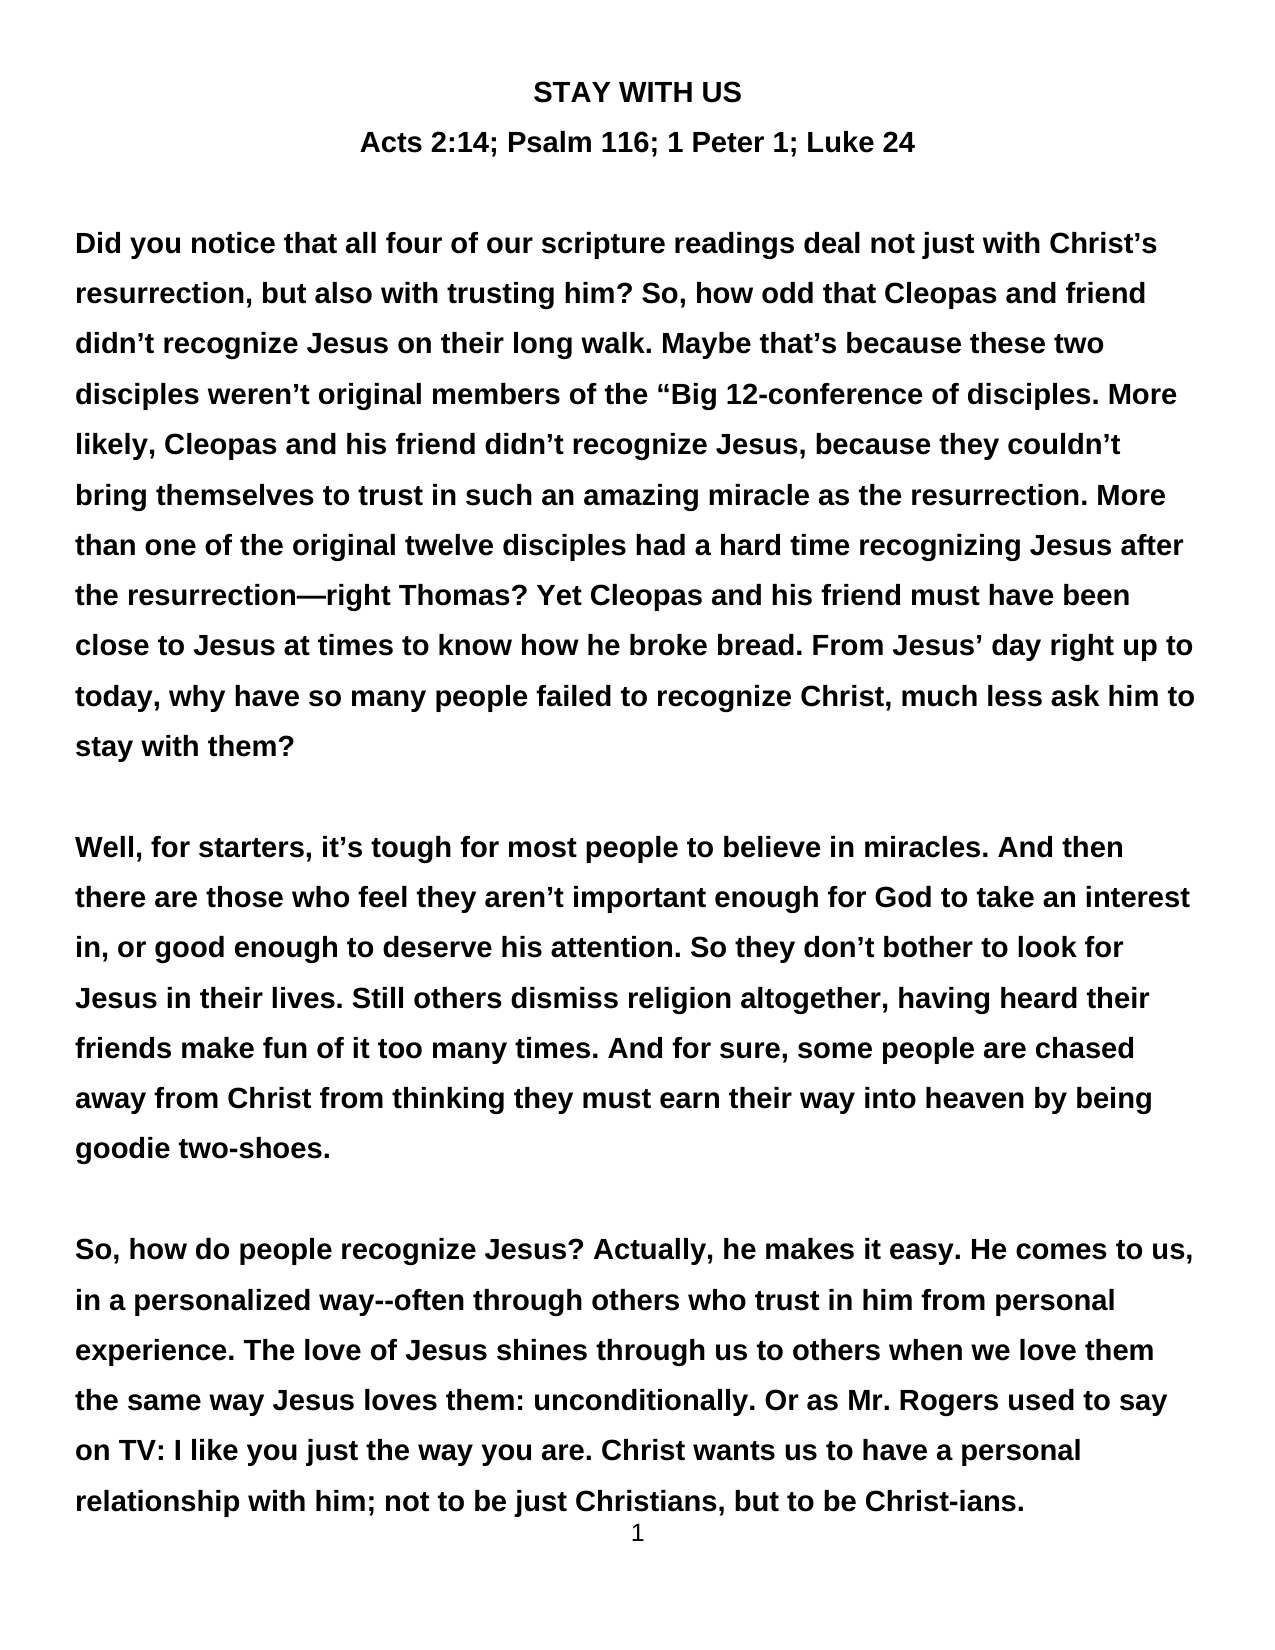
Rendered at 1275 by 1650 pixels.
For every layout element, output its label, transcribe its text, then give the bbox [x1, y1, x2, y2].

text Acts 2:14; Psalm 116; 1 Peter 1; Luke 24 [75, 125, 1200, 159]
text STAY WITH US [75, 75, 1200, 108]
text Did you notice that all four of our scripture readings deal not just with Christ’s resurrection, but also with trusting him? So, how odd that Cleopas and friend didn’t recognize Jesus on their long walk. Maybe that’s because these two disciples weren’t original members of the “Big 12-conference of disciples. More likely, Cleopas and his friend didn’t recognize Jesus, because they couldn’t bring themselves to trust in such an amazing miracle as the resurrection. More than one of the original twelve disciples had a hard time recognizing Jesus after the resurrection—right Thomas? Yet Cleopas and his friend must have been close to Jesus at times to know how he broke bread. From Jesus’ day right up to today, why have so many people failed to recognize Christ, much less ask him to stay with them? [75, 226, 1200, 763]
text Well, for starters, it’s tough for most people to believe in miracles. And then there are those who feel they aren’t important enough for God to take an interest in, or good enough to deserve his attention. So they don’t bother to look for Jesus in their lives. Still others dismiss religion altogether, having heard their friends make fun of it too many times. And for sure, some people are chased away from Christ from thinking they must earn their way into heaven by being goodie two-shoes. [75, 830, 1200, 1165]
text So, how do people recognize Jesus? Actually, he makes it easy. He comes to us, in a personalized way--often through others who trust in him from personal experience. The love of Jesus shines through us to others when we love them the same way Jesus loves them: unconditionally. Or as Mr. Rogers used to say on TV: I like you just the way you are. Christ wants us to have a personal relationship with him; not to be just Christians, but to be Christ-ians. [75, 1232, 1200, 1517]
